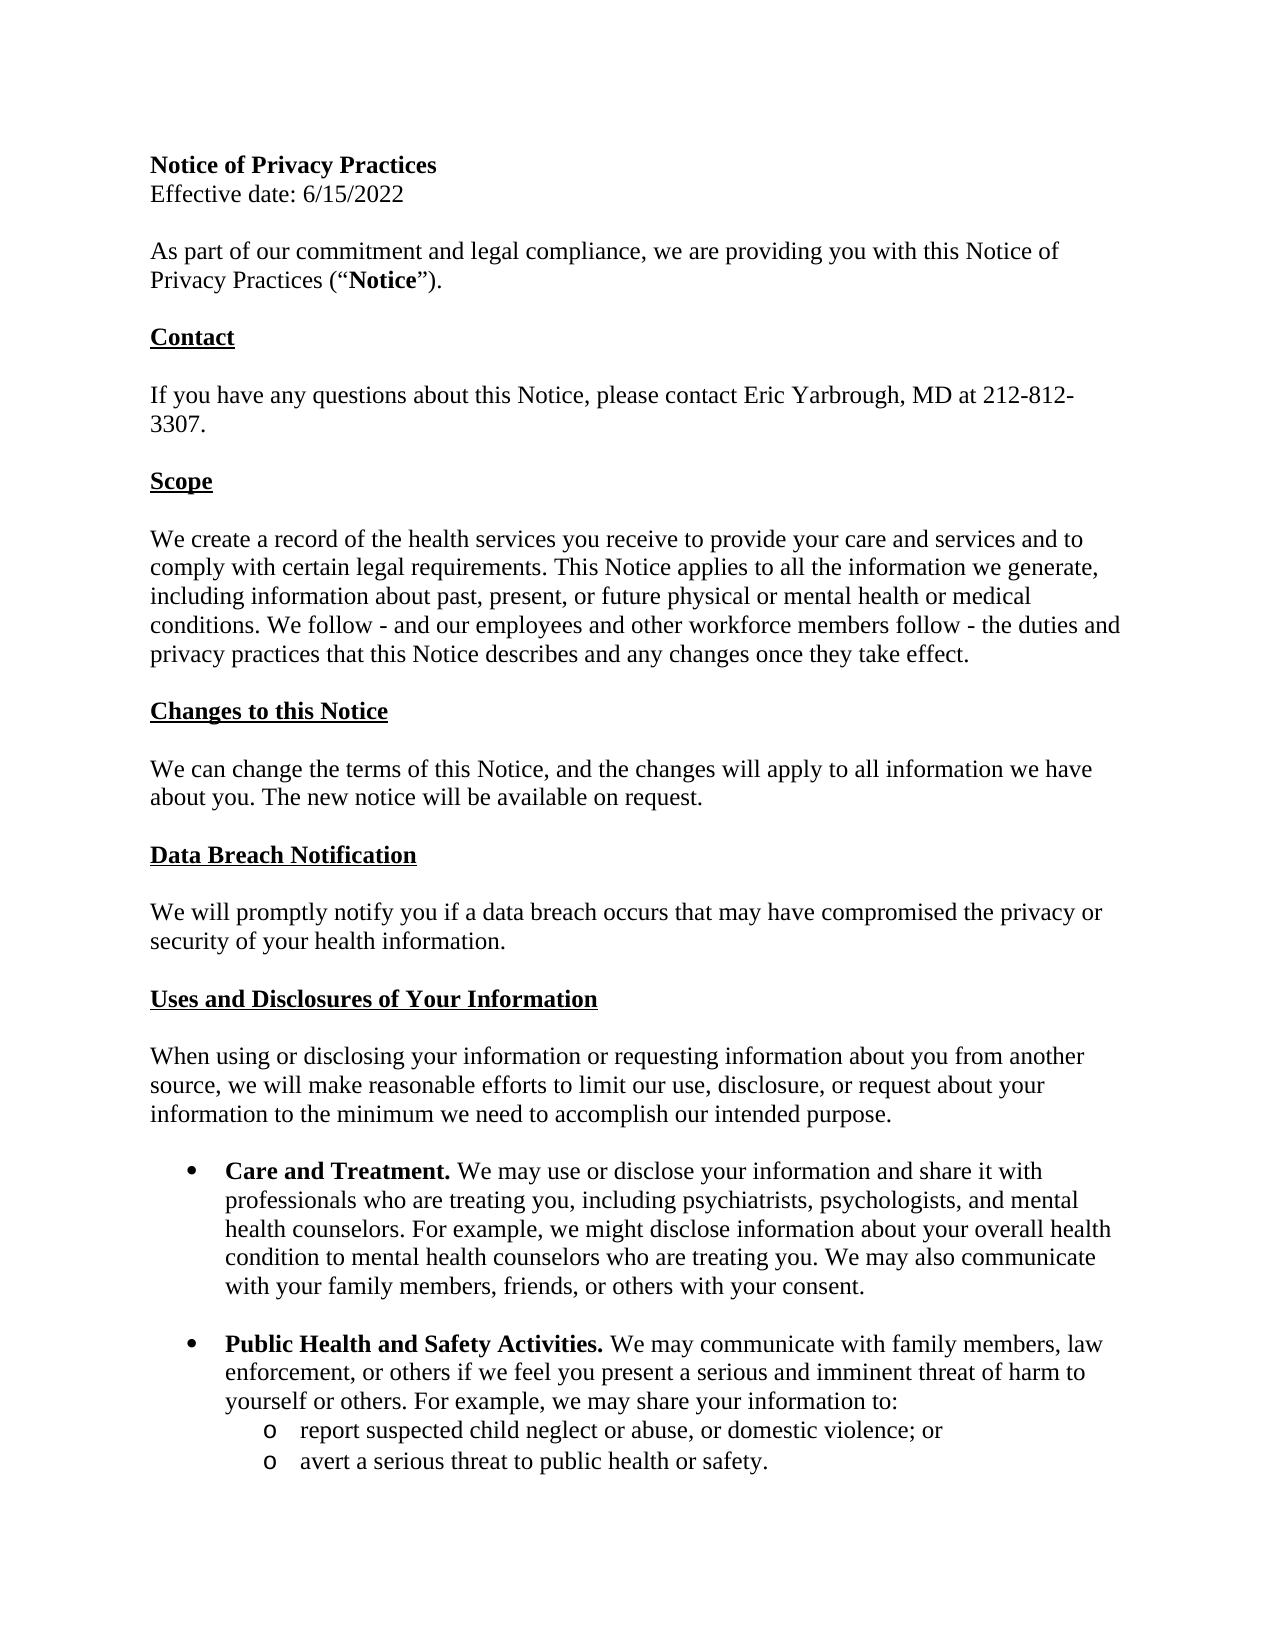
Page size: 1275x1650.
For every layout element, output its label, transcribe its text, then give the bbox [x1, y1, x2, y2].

text We can change the terms of this Notice, and the changes will apply to all information we have about you. The new notice will be available on request. [150, 754, 1125, 811]
list Care and Treatment. We may use or disclose your information and share it with professionals who are treating you, including psychiatrists, psychologists, and mental health counselors. For example, we might disclose information about your overall health condition to mental health counselors who are treating you. We may also communicate with your family members, friends, or others with your consent. [187, 1156, 1125, 1300]
text We will promptly notify you if a data breach occurs that may have compromised the privacy or security of your health information. [150, 897, 1125, 955]
list Public Health and Safety Activities. We may communicate with family members, law enforcement, or others if we feel you present a serious and imminent threat of harm to yourself or others. For example, we may share your information to: [187, 1329, 1125, 1415]
text Effective date: 6/15/2022 [150, 179, 1125, 207]
list report suspected child neglect or abuse, or domestic violence; or [262, 1415, 1125, 1446]
text If you have any questions about this Notice, please contact Eric Yarbrough, MD at 212-812-3307. [150, 380, 1125, 437]
text Data Breach Notification [150, 840, 1125, 869]
text Scope [150, 466, 1125, 495]
text As part of our commitment and legal compliance, we are providing you with this Notice of Privacy Practices (“Notice”). [150, 236, 1125, 294]
text When using or disclosing your information or requesting information about you from another source, we will make reasonable efforts to limit our use, disclosure, or request about your information to the minimum we need to accomplish our intended purpose. [150, 1041, 1125, 1127]
text We create a record of the health services you receive to provide your care and services and to comply with certain legal requirements. This Notice applies to all the information we generate, including information about past, present, or future physical or mental health or medical conditions. We follow - and our employees and other workforce members follow - the duties and privacy practices that this Notice describes and any changes once they take effect. [150, 524, 1125, 667]
text Uses and Disclosures of Your Information [150, 984, 1125, 1012]
list avert a serious threat to public health or safety. [262, 1446, 1125, 1477]
text Notice of Privacy Practices [150, 150, 1125, 179]
text Changes to this Notice [150, 696, 1125, 725]
text Contact [150, 322, 1125, 351]
